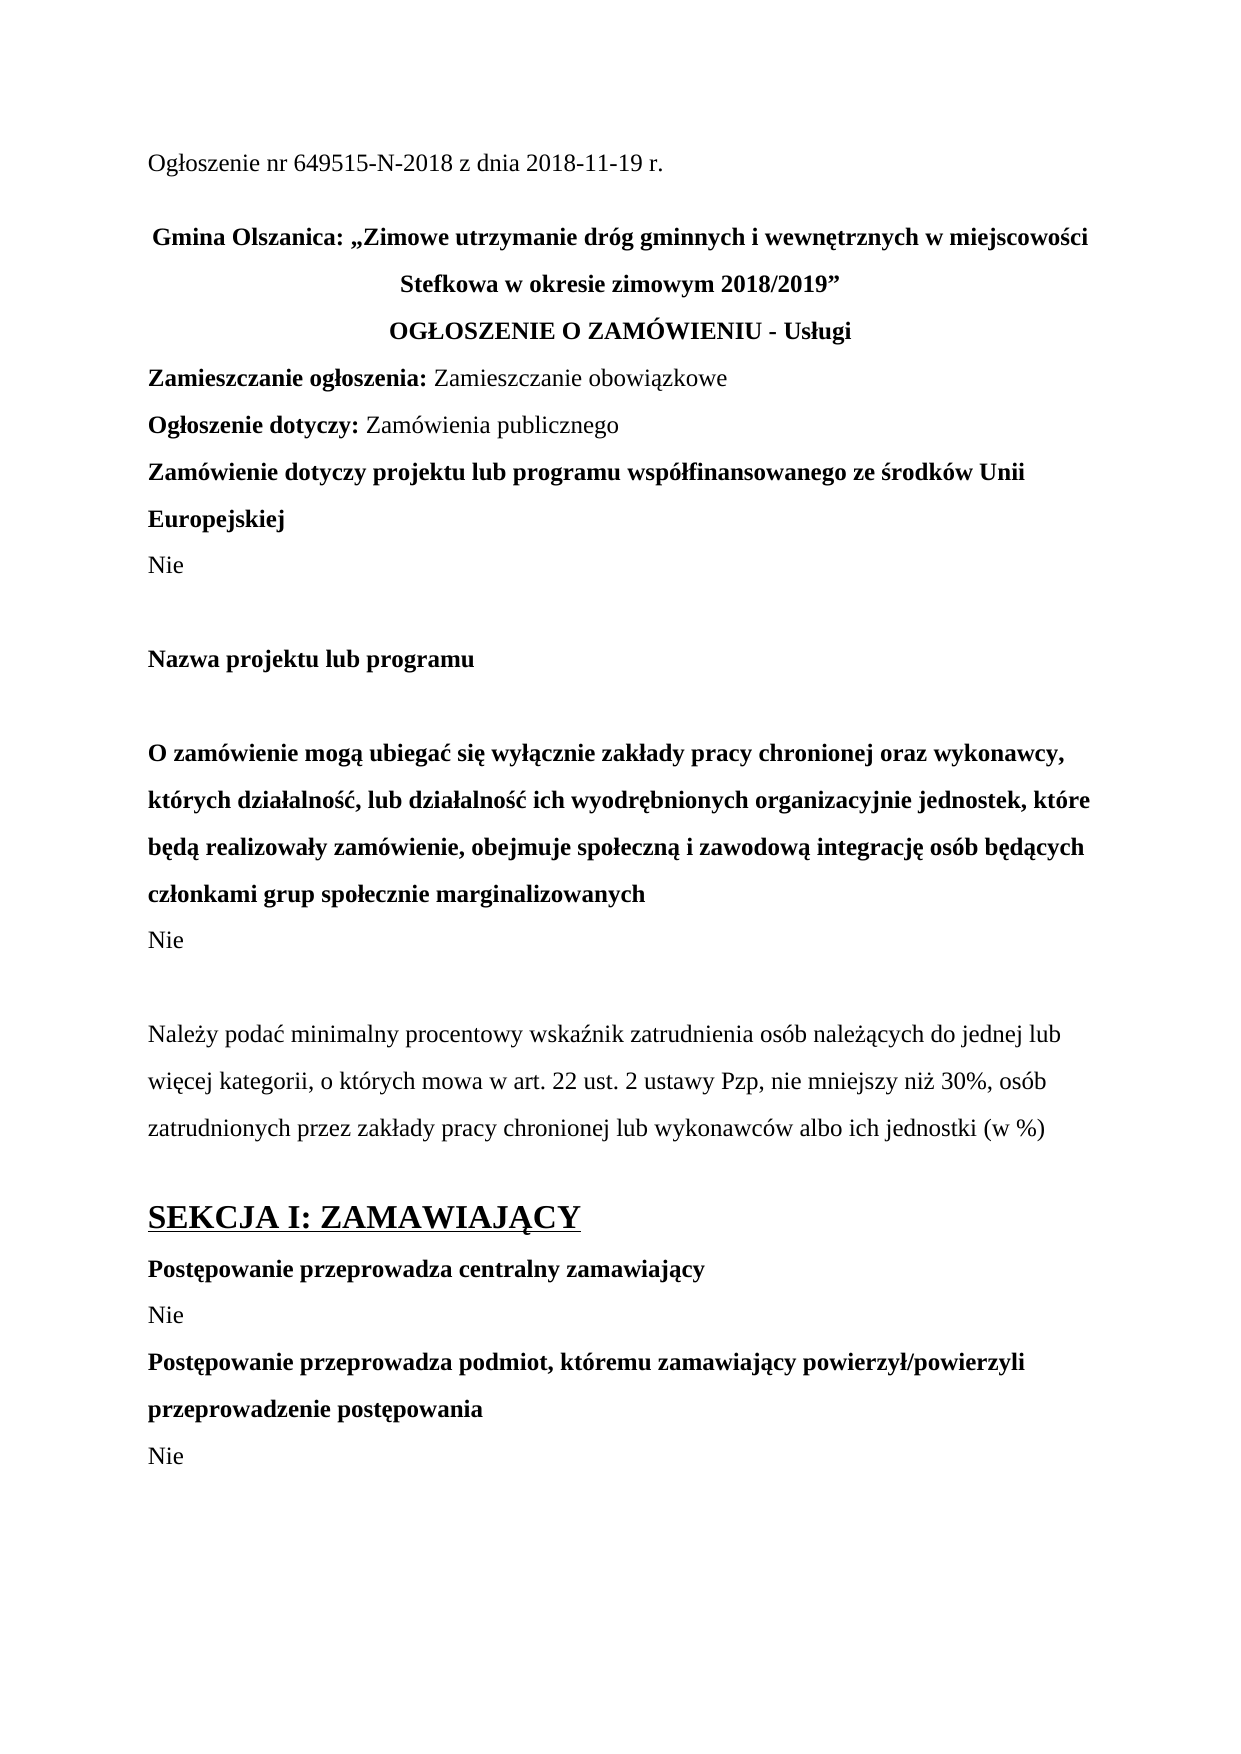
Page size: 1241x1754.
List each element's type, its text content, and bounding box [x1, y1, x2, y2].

text Należy podać minimalny procentowy wskaźnik zatrudnienia osób należących do jednej lub więcej kategorii, o których mowa w art. 22 ust. 2 ustawy Pzp, nie mniejszy niż 30%, osób zatrudnionych przez zakłady pracy chronionej lub wykonawców albo ich jednostki (w %) [148, 954, 1093, 1189]
text Nazwa projektu lub programu [148, 579, 1093, 720]
text Ogłoszenie dotyczy: Zamówienia publicznego [148, 392, 1093, 439]
text O zamówienie mogą ubiegać się wyłącznie zakłady pracy chronionej oraz wykonawcy, których działalność, lub działalność ich wyodrębnionych organizacyjnie jednostek, które będą realizowały zamówienie, obejmuje społeczną i zawodową integrację osób będących członkami grup społecznie marginalizowanych [148, 720, 1093, 907]
text Nie [148, 907, 1093, 954]
text Postępowanie przeprowadza podmiot, któremu zamawiający powierzył/powierzyli przeprowadzenie postępowania [148, 1329, 1093, 1423]
text Gmina Olszanica: „Zimowe utrzymanie dróg gminnych i wewnętrznych w miejscowości Stefkowa w okresie zimowym 2018/2019” OGŁOSZENIE O ZAMÓWIENIU - Usługi [148, 204, 1093, 345]
text Zamówienie dotyczy projektu lub programu współfinansowanego ze środków Unii Europejskiej [148, 439, 1093, 532]
text Zamieszczanie ogłoszenia: Zamieszczanie obowiązkowe [148, 345, 1093, 392]
text Ogłoszenie nr 649515-N-2018 z dnia 2018-11-19 r. [148, 148, 1093, 204]
text Postępowanie przeprowadza centralny zamawiający [148, 1236, 1093, 1282]
text SEKCJA I: ZAMAWIAJĄCY [148, 1189, 1093, 1236]
text Nie [148, 532, 1093, 579]
text Nie [148, 1282, 1093, 1329]
text Nie [148, 1423, 1093, 1470]
